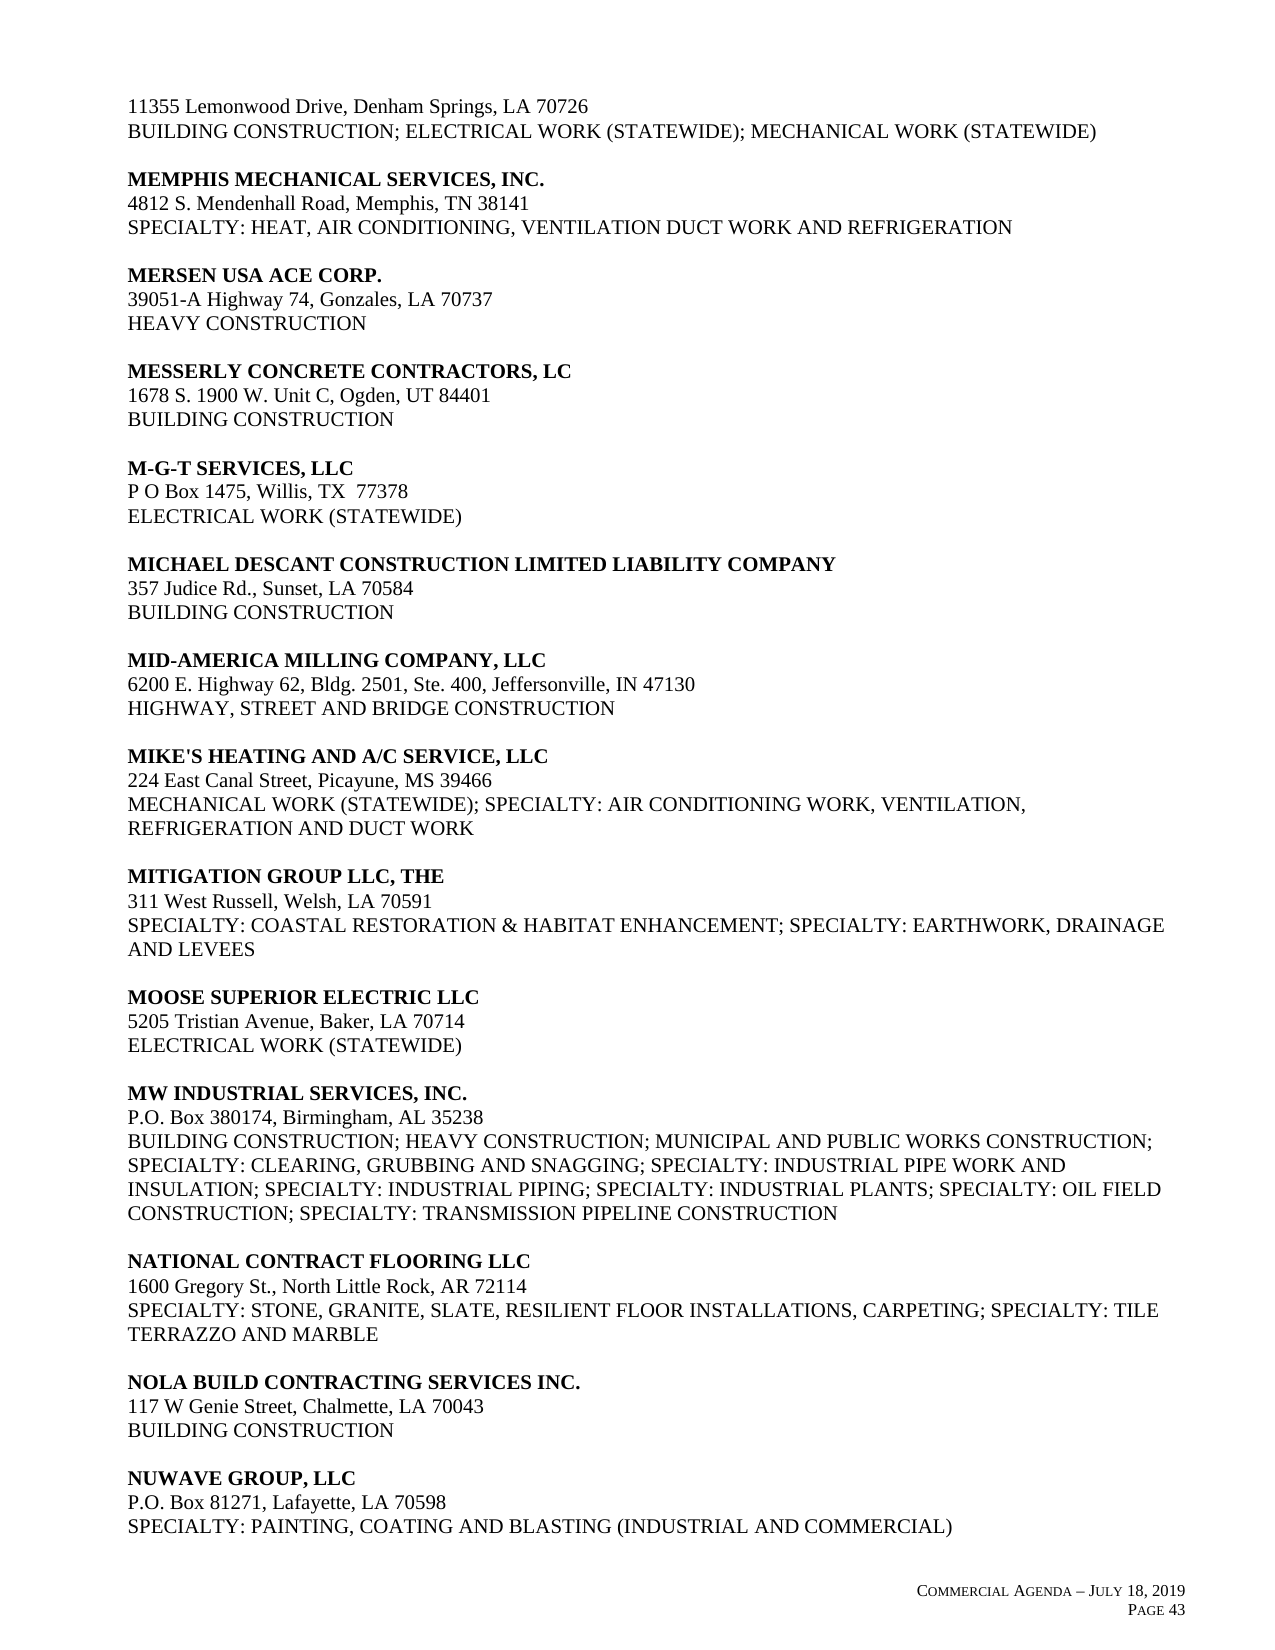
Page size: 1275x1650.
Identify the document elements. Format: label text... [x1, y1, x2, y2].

text SPECIALTY: HEAT, AIR CONDITIONING, VENTILATION DUCT WORK AND REFRIGERATION [127, 215, 1185, 239]
text 357 Judice Rd., Sunset, LA 70584 [127, 576, 1185, 600]
text 224 East Canal Street, Picayune, MS 39466 [127, 768, 1185, 792]
text MECHANICAL WORK (STATEWIDE); SPECIALTY: AIR CONDITIONING WORK, VENTILATION, REFRIGERATION AND DUCT WORK [127, 792, 1185, 840]
text 1600 Gregory St., North Little Rock, AR 72114 [127, 1273, 1185, 1298]
text P.O. Box 81271, Lafayette, LA 70598 [127, 1490, 1185, 1514]
text BUILDING CONSTRUCTION [127, 600, 1185, 624]
text HEAVY CONSTRUCTION [127, 311, 1185, 335]
text BUILDING CONSTRUCTION [127, 407, 1185, 431]
text P O Box 1475, Willis, TX 77378 [127, 479, 1185, 503]
text ELECTRICAL WORK (STATEWIDE) [127, 503, 1185, 528]
text P.O. Box 380174, Birmingham, AL 35238 [127, 1105, 1185, 1129]
text NOLA BUILD CONTRACTING SERVICES INC. [127, 1370, 1185, 1394]
text SPECIALTY: STONE, GRANITE, SLATE, RESILIENT FLOOR INSTALLATIONS, CARPETING; SPECIALTY: TILE TERRAZZO AND MARBLE [127, 1298, 1185, 1346]
text HIGHWAY, STREET AND BRIDGE CONSTRUCTION [127, 696, 1185, 720]
text BUILDING CONSTRUCTION; HEAVY CONSTRUCTION; MUNICIPAL AND PUBLIC WORKS CONSTRUCTION; SPECIALTY: CLEARING, GRUBBING AND SNAGGING; SPECIALTY: INDUSTRIAL PIPE WORK AND INSULATION; SPECIALTY: INDUSTRIAL PIPING; SPECIALTY: INDUSTRIAL PLANTS; SPECIALTY: OIL FIELD CONSTRUCTION; SPECIALTY: TRANSMISSION PIPELINE CONSTRUCTION [127, 1129, 1185, 1225]
text MERSEN USA ACE CORP. [127, 263, 1185, 287]
text MESSERLY CONCRETE CONTRACTORS, LC [127, 359, 1185, 383]
text 311 West Russell, Welsh, LA 70591 [127, 888, 1185, 913]
text SPECIALTY: COASTAL RESTORATION & HABITAT ENHANCEMENT; SPECIALTY: EARTHWORK, DRAINAGE AND LEVEES [127, 913, 1185, 961]
text NUWAVE GROUP, LLC [127, 1466, 1185, 1490]
text MIKE'S HEATING AND A/C SERVICE, LLC [127, 744, 1185, 768]
text MOOSE SUPERIOR ELECTRIC LLC [127, 985, 1185, 1009]
text 5205 Tristian Avenue, Baker, LA 70714 [127, 1009, 1185, 1033]
text 117 W Genie Street, Chalmette, LA 70043 [127, 1394, 1185, 1418]
text M-G-T SERVICES, LLC [127, 455, 1185, 479]
text ELECTRICAL WORK (STATEWIDE) [127, 1033, 1185, 1057]
text 11355 Lemonwood Drive, Denham Springs, LA 70726 [127, 94, 1185, 118]
text MEMPHIS MECHANICAL SERVICES, INC. [127, 167, 1185, 191]
text NATIONAL CONTRACT FLOORING LLC [127, 1249, 1185, 1273]
text SPECIALTY: PAINTING, COATING AND BLASTING (INDUSTRIAL AND COMMERCIAL) [127, 1514, 1185, 1538]
text 6200 E. Highway 62, Bldg. 2501, Ste. 400, Jeffersonville, IN 47130 [127, 672, 1185, 696]
text 4812 S. Mendenhall Road, Memphis, TN 38141 [127, 191, 1185, 215]
text MW INDUSTRIAL SERVICES, INC. [127, 1081, 1185, 1105]
text 1678 S. 1900 W. Unit C, Ogden, UT 84401 [127, 383, 1185, 407]
text BUILDING CONSTRUCTION; ELECTRICAL WORK (STATEWIDE); MECHANICAL WORK (STATEWIDE) [127, 118, 1185, 143]
text MID-AMERICA MILLING COMPANY, LLC [127, 648, 1185, 672]
text BUILDING CONSTRUCTION [127, 1418, 1185, 1442]
text MITIGATION GROUP LLC, THE [127, 864, 1185, 888]
text MICHAEL DESCANT CONSTRUCTION LIMITED LIABILITY COMPANY [127, 552, 1185, 576]
text 39051-A Highway 74, Gonzales, LA 70737 [127, 287, 1185, 311]
